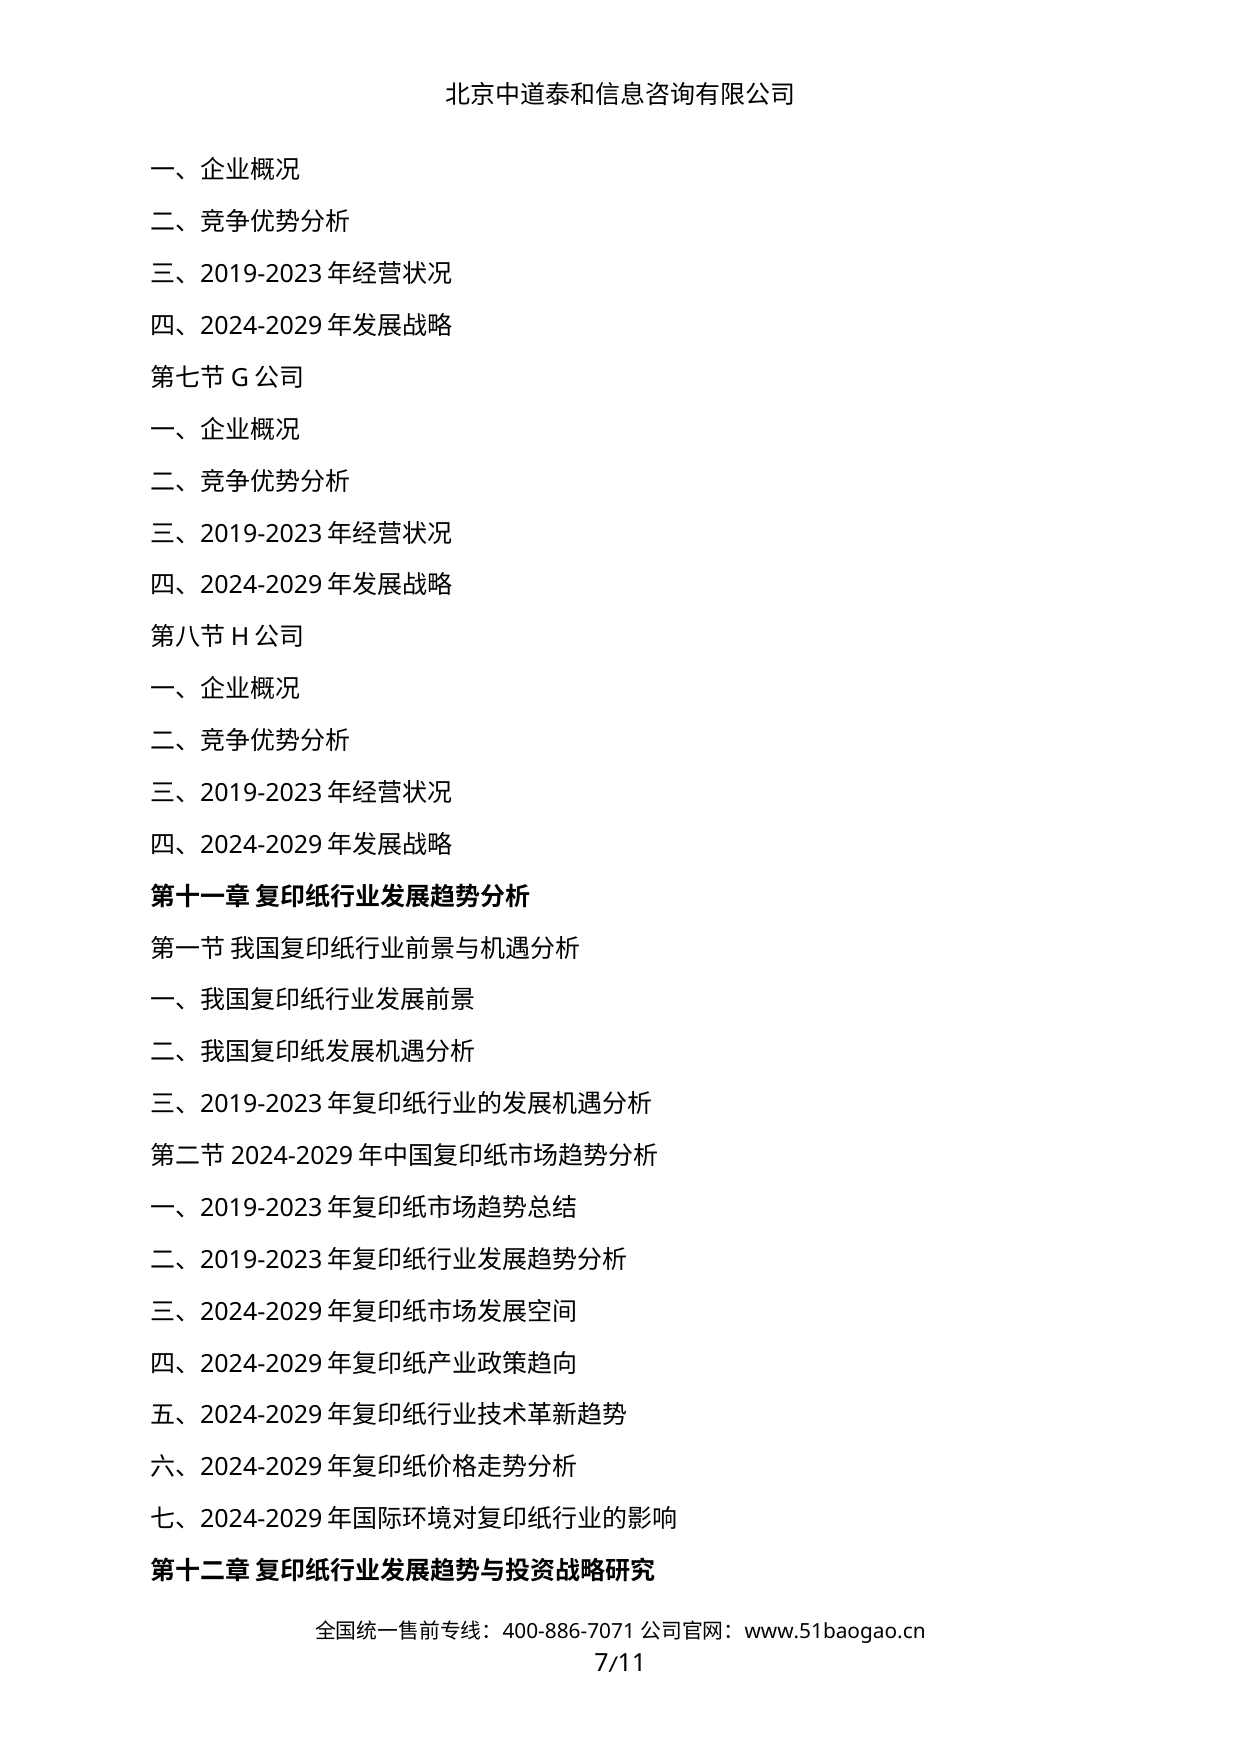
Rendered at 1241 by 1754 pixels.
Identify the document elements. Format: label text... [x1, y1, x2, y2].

text 三、2024-2029年复印纸市场发展空间 [150, 1291, 1090, 1327]
text 三、2019-2023年经营状况 [150, 513, 1090, 549]
text 一、2019-2023年复印纸市场趋势总结 [150, 1187, 1090, 1224]
text 三、2019-2023年复印纸行业的发展机遇分析 [150, 1084, 1090, 1120]
text 第十二章 复印纸行业发展趋势与投资战略研究 [150, 1551, 1090, 1587]
text 四、2024-2029年复印纸产业政策趋向 [150, 1343, 1090, 1379]
text 一、企业概况 [150, 409, 1090, 446]
text 第七节 G公司 [150, 357, 1090, 394]
text 第八节 H公司 [150, 617, 1090, 653]
text 一、企业概况 [150, 669, 1090, 705]
text 五、2024-2029年复印纸行业技术革新趋势 [150, 1395, 1090, 1431]
text 第十一章 复印纸行业发展趋势分析 [150, 876, 1090, 912]
text 一、我国复印纸行业发展前景 [150, 980, 1090, 1016]
text 二、2019-2023年复印纸行业发展趋势分析 [150, 1239, 1090, 1276]
text 二、竞争优势分析 [150, 202, 1090, 238]
text 二、竞争优势分析 [150, 721, 1090, 757]
text 三、2019-2023年经营状况 [150, 254, 1090, 290]
text 二、我国复印纸发展机遇分析 [150, 1032, 1090, 1068]
text 四、2024-2029年发展战略 [150, 824, 1090, 861]
text 三、2019-2023年经营状况 [150, 772, 1090, 809]
text 七、2024-2029年国际环境对复印纸行业的影响 [150, 1499, 1090, 1535]
text 六、2024-2029年复印纸价格走势分析 [150, 1447, 1090, 1483]
text 二、竞争优势分析 [150, 461, 1090, 497]
text 第一节 我国复印纸行业前景与机遇分析 [150, 928, 1090, 964]
text 一、企业概况 [150, 150, 1090, 186]
text 第二节 2024-2029年中国复印纸市场趋势分析 [150, 1136, 1090, 1172]
text 四、2024-2029年发展战略 [150, 306, 1090, 342]
text 四、2024-2029年发展战略 [150, 565, 1090, 601]
